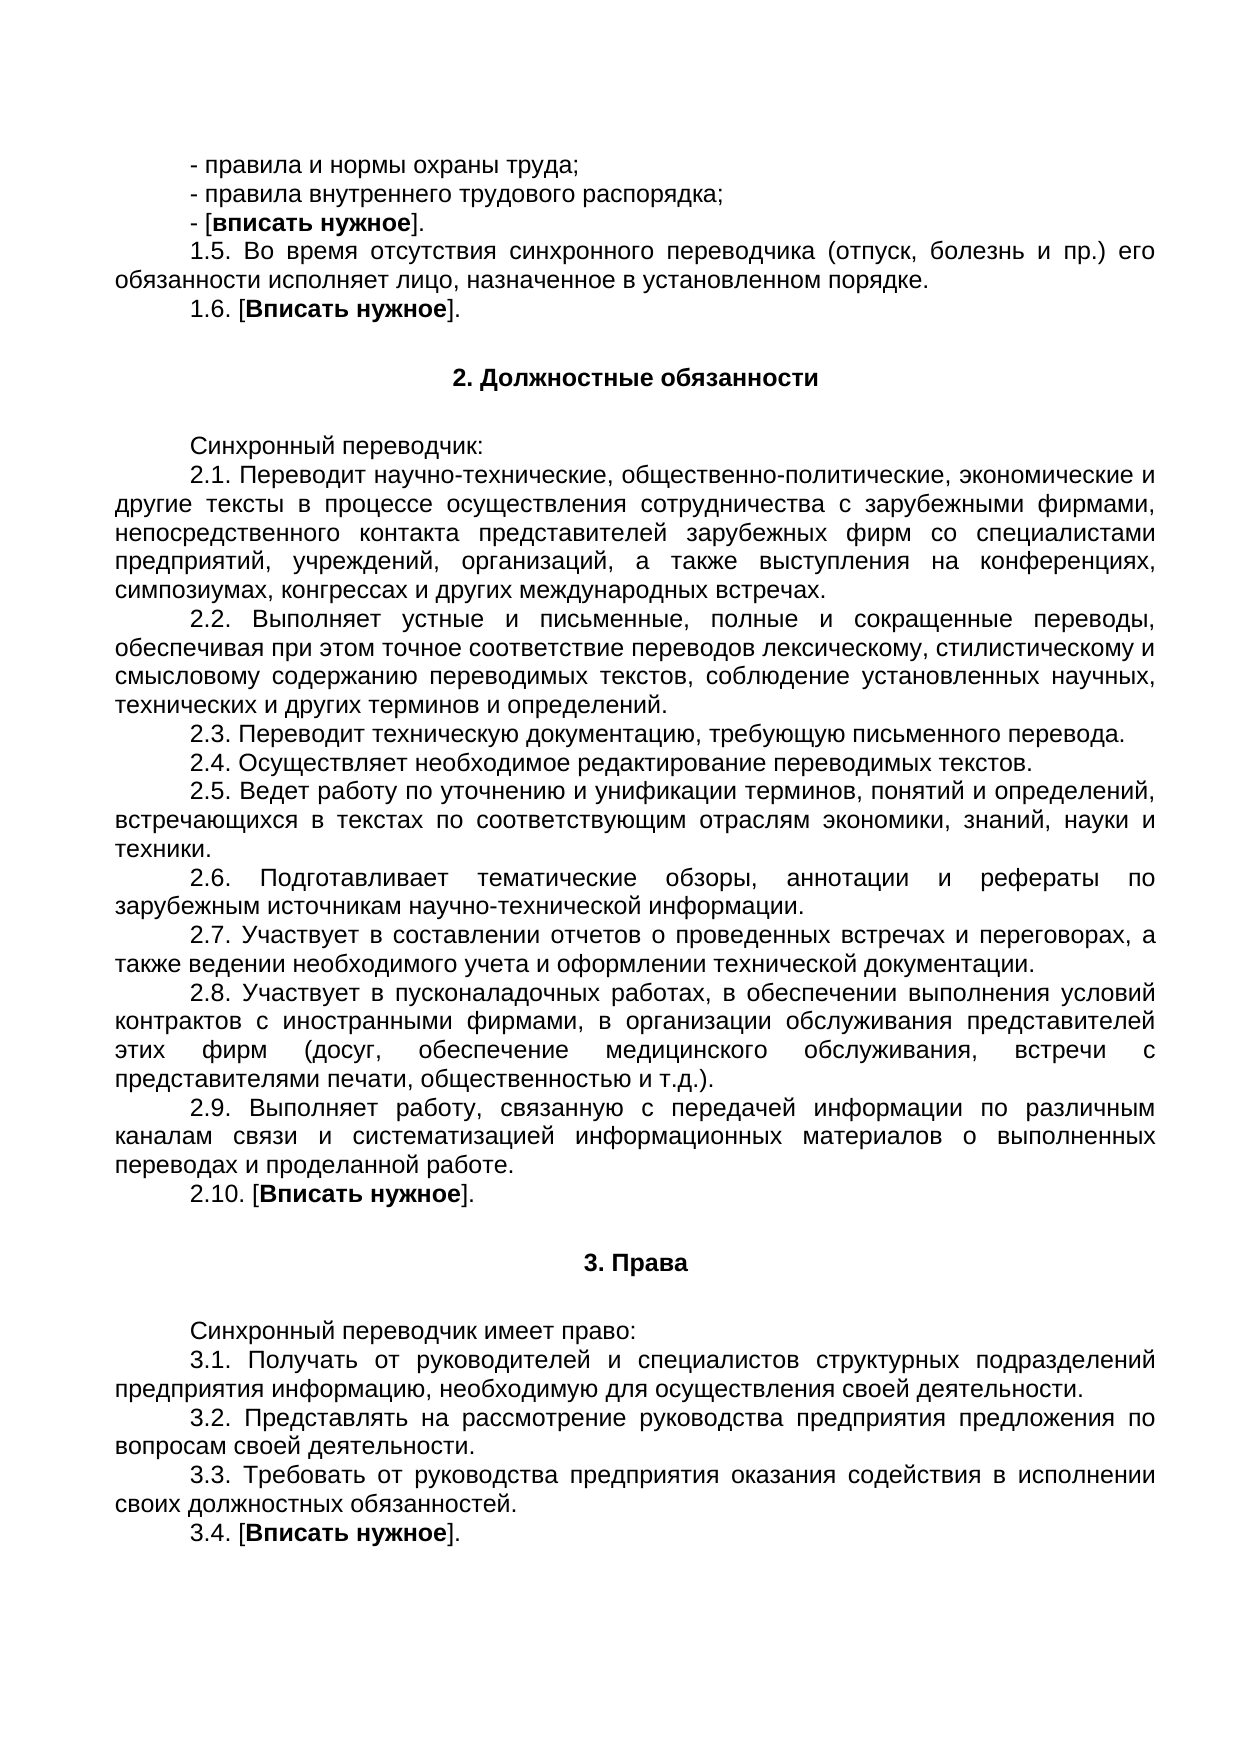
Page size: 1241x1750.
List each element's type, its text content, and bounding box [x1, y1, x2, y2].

text 3.4. [Вписать нужное]. [114, 1517, 1157, 1546]
text 2.5. Ведет работу по уточнению и унификации терминов, понятий и определений, встречающихся в текстах по соответствующим отраслям экономики, знаний, науки и техники. [114, 776, 1157, 862]
text Синхронный переводчик: [114, 431, 1157, 460]
text - [вписать нужное]. [114, 207, 1157, 236]
text 2.2. Выполняет устные и письменные, полные и сокращенные переводы, обеспечивая при этом точное соответствие переводов лексическому, стилистическому и смысловому содержанию переводимых текстов, соблюдение установленных научных, технических и других терминов и определений. [114, 604, 1157, 719]
text 1.6. [Вписать нужное]. [114, 294, 1157, 322]
subtitle 2. Должностные обязанности [114, 362, 1157, 391]
text 2.4. Осуществляет необходимое редактирование переводимых текстов. [114, 747, 1157, 776]
text 2.8. Участвует в пусконаладочных работах, в обеспечении выполнения условий контрактов с иностранными фирмами, в организации обслуживания представителей этих фирм (досуг, обеспечение медицинского обслуживания, встречи с представителями печати, общественностью и т.д.). [114, 977, 1157, 1092]
text 3.3. Требовать от руководства предприятия оказания содействия в исполнении своих должностных обязанностей. [114, 1460, 1157, 1517]
text 3.1. Получать от руководителей и специалистов структурных подразделений предприятия информацию, необходимую для осуществления своей деятельности. [114, 1345, 1157, 1402]
text 2.3. Переводит техническую документацию, требующую письменного перевода. [114, 719, 1157, 747]
text 3.2. Представлять на рассмотрение руководства предприятия предложения по вопросам своей деятельности. [114, 1402, 1157, 1460]
text 2.9. Выполняет работу, связанную с передачей информации по различным каналам связи и систематизацией информационных материалов о выполненных переводах и проделанной работе. [114, 1092, 1157, 1179]
text 2.10. [Вписать нужное]. [114, 1179, 1157, 1207]
subtitle 3. Права [114, 1247, 1157, 1276]
text 2.6. Подготавливает тематические обзоры, аннотации и рефераты по зарубежным источникам научно-технической информации. [114, 862, 1157, 920]
text - правила и нормы охраны труда; [114, 150, 1157, 179]
text 2.1. Переводит научно-технические, общественно-политические, экономические и другие тексты в процессе осуществления сотрудничества с зарубежными фирмами, непосредственного контакта представителей зарубежных фирм со специалистами предприятий, учреждений, организаций, а также выступления на конференциях, симпозиумах, конгрессах и других международных встречах. [114, 460, 1157, 604]
text 2.7. Участвует в составлении отчетов о проведенных встречах и переговорах, а также ведении необходимого учета и оформлении технической документации. [114, 920, 1157, 977]
text - правила внутреннего трудового распорядка; [114, 179, 1157, 207]
text 1.5. Во время отсутствия синхронного переводчика (отпуск, болезнь и пр.) его обязанности исполняет лицо, назначенное в установленном порядке. [114, 236, 1157, 294]
text Синхронный переводчик имеет право: [114, 1316, 1157, 1345]
